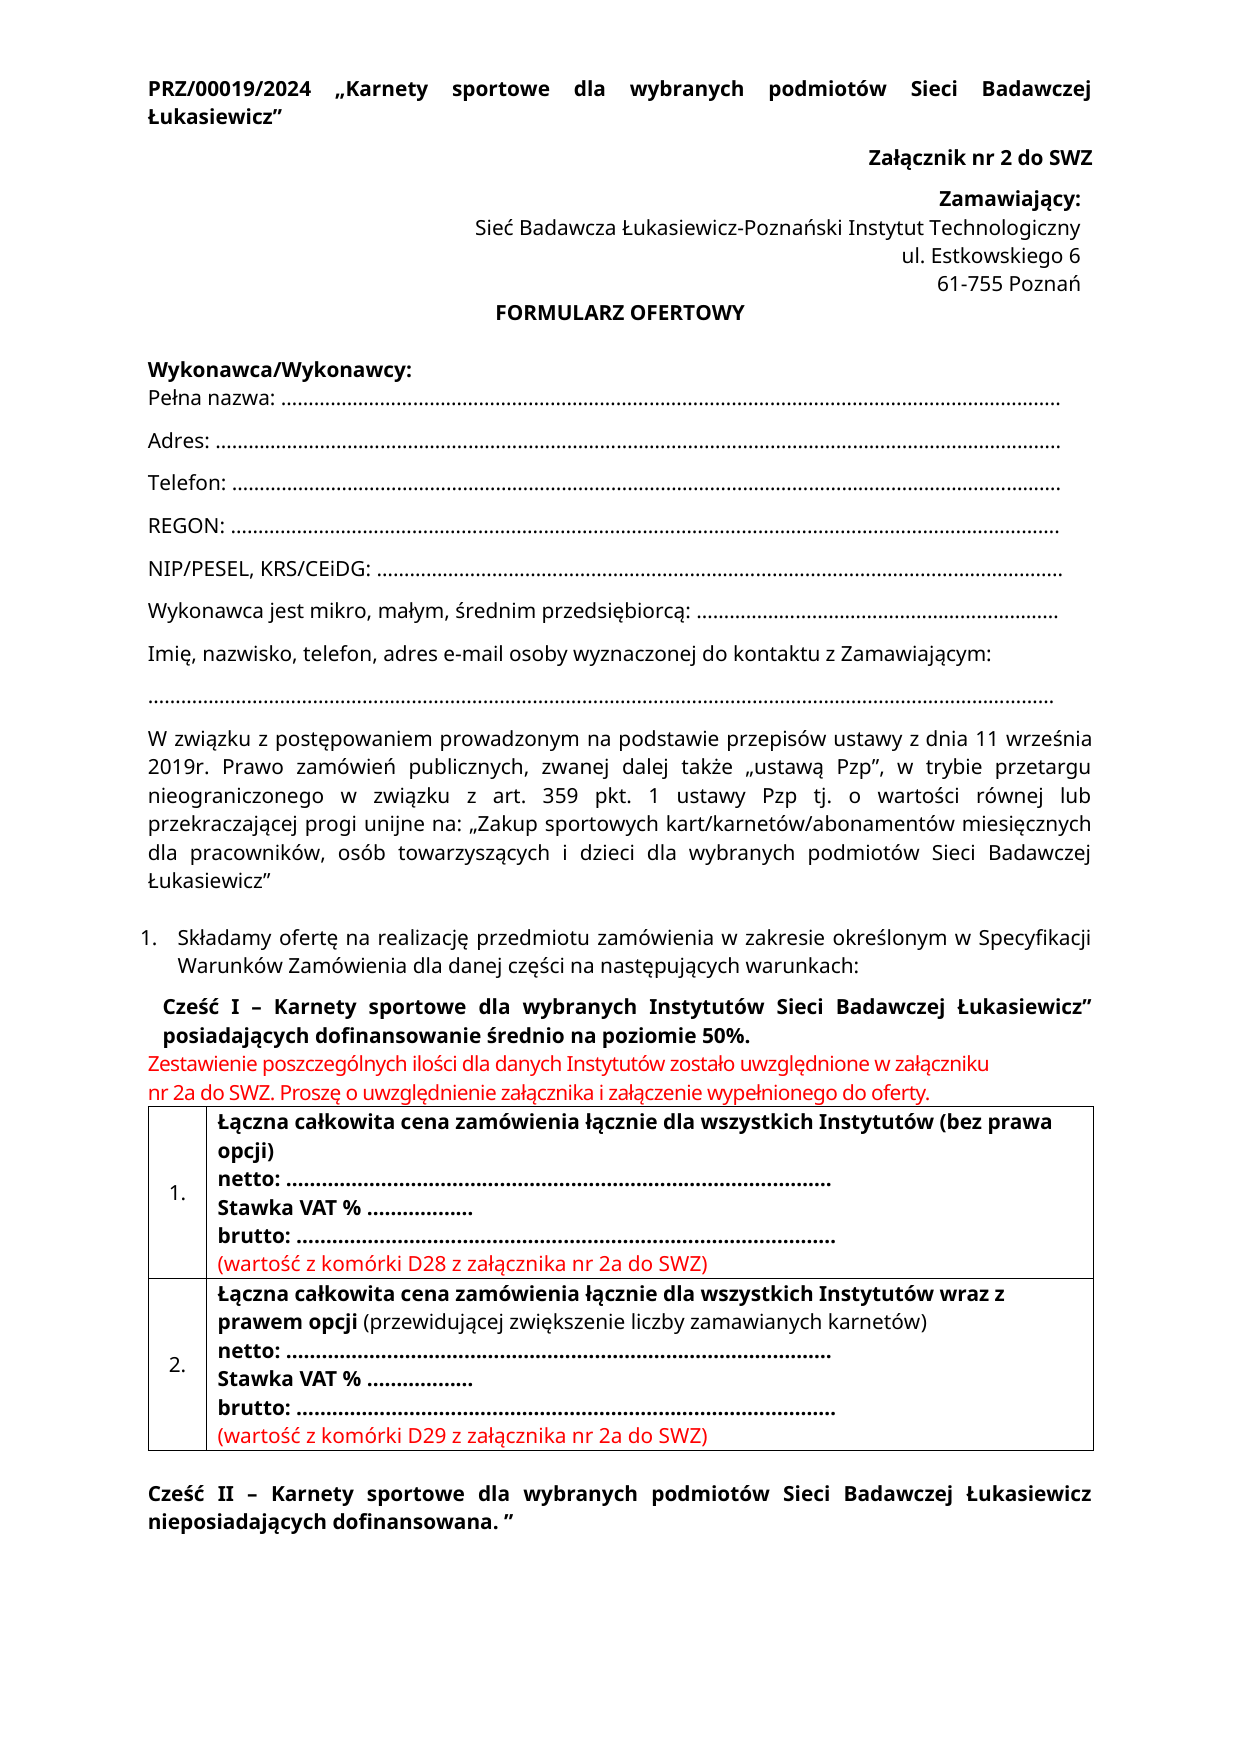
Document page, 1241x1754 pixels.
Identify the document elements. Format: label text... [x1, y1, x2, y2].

text Telefon: ……………………………………………………………………………………………………………………………………. [148, 468, 1092, 497]
text Wykonawca/Wykonawcy: [148, 355, 1092, 383]
text Sieć Badawcza Łukasiewicz-Poznański Instytut Technologiczny [148, 213, 1081, 241]
text Pełna nazwa: ……………………………………….…………………………………….…………………………………………….. [148, 383, 1092, 412]
text Zamawiający: [148, 184, 1081, 213]
table_cell Łączna całkowita cena zamówienia łącznie dla wszystkich Instytutów wraz z prawem opcji (przewidującej zwiększenie liczby zamawianych karnetów) netto: ………………………………………….……………………………………. Stawka VAT % ……………… brutto: ………………………………………….…………………………………… (wartość z komórki D29 z załącznika nr 2a do SWZ) [207, 1279, 1093, 1449]
text Cześć II – Karnety sportowe dla wybranych podmiotów Sieci Badawczej Łukasiewicz nieposiadających dofinansowana. ” [148, 1479, 1092, 1536]
text REGON: ……………………………………………………………………………………………………………………………………. [148, 511, 1092, 539]
table_header 1. [149, 1107, 206, 1278]
text NIP/PESEL, KRS/CEiDG: …………………………………………………………………………………………………………….. [148, 554, 1092, 582]
text Imię, nazwisko, telefon, adres e-mail osoby wyznaczonej do kontaktu z Zamawiającym: ………………………………………………….…………………………………….…………………………………….………………… [148, 639, 1092, 710]
text 61-755 Poznań [148, 269, 1081, 298]
table_header Łączna całkowita cena zamówienia łącznie dla wszystkich Instytutów (bez prawa opcji) netto: ………………………………………….……………………………………. Stawka VAT % ……………… brutto: ………………………………………….…………………………………… (wartość z komórki D28 z załącznika nr 2a do SWZ) [207, 1107, 1093, 1278]
list Składamy ofertę na realizację przedmiotu zamówienia w zakresie określonym w Specyfikacji Warunków Zamówienia dla danej części na następujących warunkach: [140, 923, 1092, 980]
text ul. Estkowskiego 6 [148, 241, 1081, 269]
text Cześć I – Karnety sportowe dla wybranych Instytutów Sieci Badawczej Łukasiewicz” posiadających dofinansowanie średnio na poziomie 50%. [162, 992, 1092, 1049]
text Zestawienie poszczególnych ilości dla danych Instytutów zostało uwzględnione w załączniku nr 2a do SWZ. Proszę o uwzględnienie załącznika i załączenie wypełnionego do oferty. [148, 1049, 1092, 1106]
text Adres: ……………………………………….…………………………………….……………………………………………………….. [148, 426, 1092, 454]
text W związku z postępowaniem prowadzonym na podstawie przepisów ustawy z dnia 11 września 2019r. Prawo zamówień publicznych, zwanej dalej także „ustawą Pzp”, w trybie przetargu nieograniczonego w związku z art. 359 pkt. 1 ustawy Pzp tj. o wartości równej lub przekraczającej progi unijne na: „Zakup sportowych kart/karnetów/abonamentów miesięcznych dla pracowników, osób towarzyszących i dzieci dla wybranych podmiotów Sieci Badawczej Łukasiewicz” [148, 724, 1092, 895]
text FORMULARZ OFERTOWY [148, 298, 1092, 326]
text Wykonawca jest mikro, małym, średnim przedsiębiorcą: ………………………………………………………… [148, 596, 1092, 625]
table_cell 2. [149, 1279, 206, 1449]
